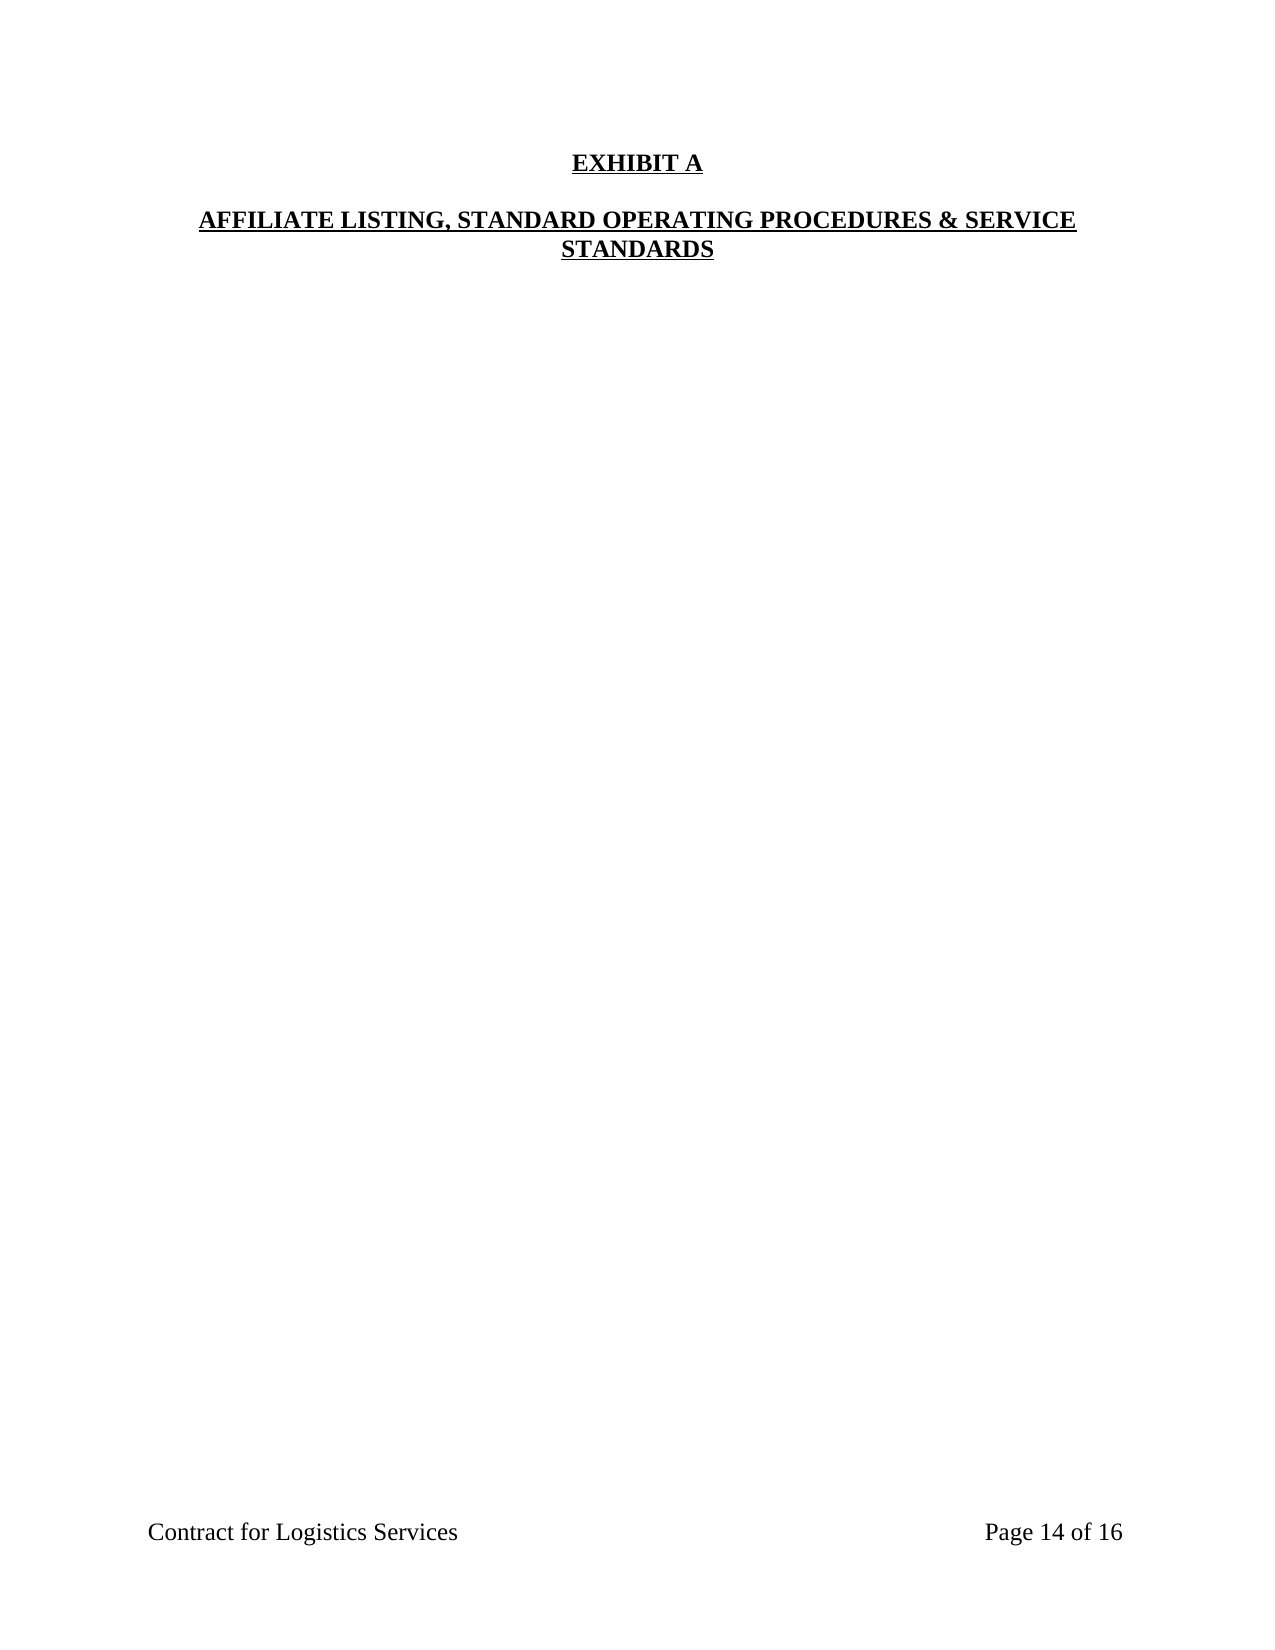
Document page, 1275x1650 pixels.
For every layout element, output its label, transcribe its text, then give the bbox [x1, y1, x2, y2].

text EXHIBIT A [148, 148, 1127, 176]
text AFFILIATE LISTING, STANDARD OPERATING PROCEDURES & SERVICE STANDARDS [148, 205, 1127, 263]
